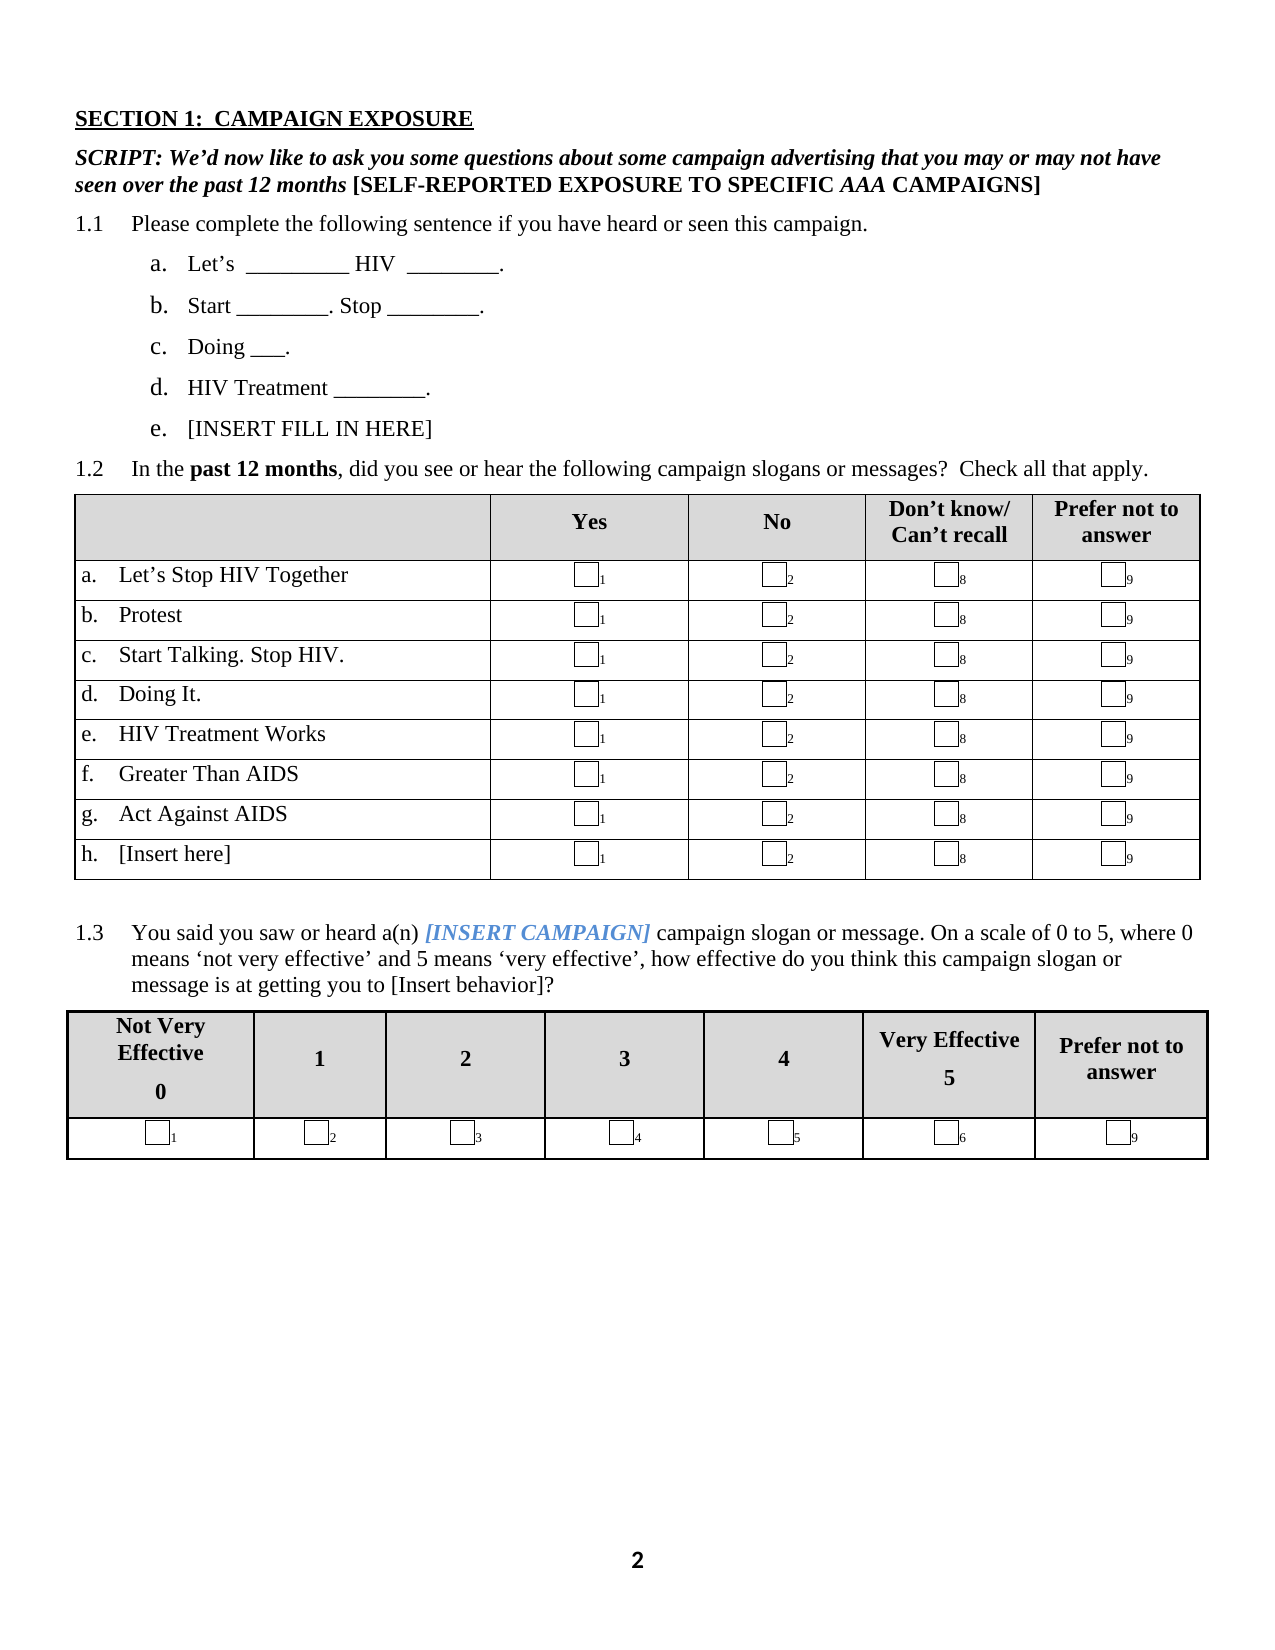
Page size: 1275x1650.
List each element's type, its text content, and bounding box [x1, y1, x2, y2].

list Doing ___. [150, 331, 1200, 360]
table_cell 9 [1033, 641, 1199, 679]
table_cell 8 [866, 681, 1032, 719]
table_cell 8 [866, 720, 1032, 759]
table_cell 2 [689, 681, 865, 719]
table_cell 9 [1033, 840, 1199, 879]
table_cell 1 [491, 561, 688, 600]
table_cell 1 [491, 840, 688, 879]
table_header 4 [705, 1013, 862, 1117]
table_cell 6 [864, 1119, 1034, 1157]
table_cell Protest [76, 601, 490, 639]
table_cell 9 [1033, 601, 1199, 639]
table_cell HIV Treatment Works [76, 720, 490, 759]
list Start ________. Stop ________. [150, 290, 1200, 318]
table_cell 9 [1033, 760, 1199, 799]
table_cell 1 [491, 760, 688, 799]
text 1.3 You said you saw or heard a(n) [INSERT CAMPAIGN] campaign slogan or message. On a scale of 0 to 5, where 0 means ‘not very effective’ and 5 means ‘very effective’, how effective do you think this campaign slogan or message is at getting you to [Insert behavior]? [75, 919, 1200, 998]
text 1.2 In the past 12 months, did you see or hear the following campaign slogans or messages? Check all that apply. [75, 455, 1200, 481]
table_cell 1 [491, 800, 688, 839]
table_cell 9 [1033, 800, 1199, 839]
table_cell 5 [705, 1119, 862, 1157]
table_cell Act Against AIDS [76, 800, 490, 839]
table_header [76, 495, 490, 560]
table_cell 9 [1033, 681, 1199, 719]
table_cell 2 [689, 641, 865, 679]
text SECTION 1: CAMPAIGN EXPOSURE [75, 106, 1200, 132]
table_cell 2 [689, 760, 865, 799]
table_cell Greater Than AIDS [76, 760, 490, 799]
table_cell 2 [689, 720, 865, 759]
table_cell 1 [491, 641, 688, 679]
table_header 1 [255, 1013, 385, 1117]
table_cell 8 [866, 601, 1032, 639]
table_cell 8 [866, 760, 1032, 799]
table_header Prefer not to answer [1033, 495, 1199, 560]
table_cell 9 [1036, 1119, 1206, 1157]
table_cell Start Talking. Stop HIV. [76, 641, 490, 679]
table_cell 1 [69, 1119, 253, 1157]
table_cell 9 [1033, 720, 1199, 759]
list Let’s _________ HIV ________. [150, 248, 1200, 277]
table_cell 3 [387, 1119, 544, 1157]
table_cell 1 [491, 720, 688, 759]
table_cell 8 [866, 800, 1032, 839]
table_header Very Effective 5 [864, 1013, 1034, 1117]
table_cell 2 [689, 800, 865, 839]
table_cell 2 [689, 840, 865, 879]
table_cell 1 [491, 601, 688, 639]
table_cell 8 [866, 641, 1032, 679]
table_header 3 [546, 1013, 703, 1117]
table_cell 4 [546, 1119, 703, 1157]
text 1.1 Please complete the following sentence if you have heard or seen this campaign. [75, 209, 1200, 236]
list [INSERT FILL IN HERE] [150, 413, 1200, 442]
table_header Not Very Effective 0 [69, 1013, 253, 1117]
table_cell 1 [491, 681, 688, 719]
table_cell 2 [689, 601, 865, 639]
table_header 2 [387, 1013, 544, 1117]
table_cell [Insert here] [76, 840, 490, 879]
table_header No [689, 495, 865, 560]
table_cell 9 [1033, 561, 1199, 600]
table_cell Doing It. [76, 681, 490, 719]
list HIV Treatment ________. [150, 372, 1200, 401]
table_cell 2 [255, 1119, 385, 1157]
table_header Yes [491, 495, 688, 560]
table_cell 2 [689, 561, 865, 600]
table_header Don’t know/ Can’t recall [866, 495, 1032, 560]
text SCRIPT: We’d now like to ask you some questions about some campaign advertising that you may or may not have seen over the past 12 months [Self-reported exposure to specific AAA campaigns] [75, 144, 1200, 197]
table_cell Let’s Stop HIV Together [76, 561, 490, 600]
table_cell 8 [866, 840, 1032, 879]
table_cell 8 [866, 561, 1032, 600]
table_header Prefer not to answer [1036, 1013, 1206, 1117]
